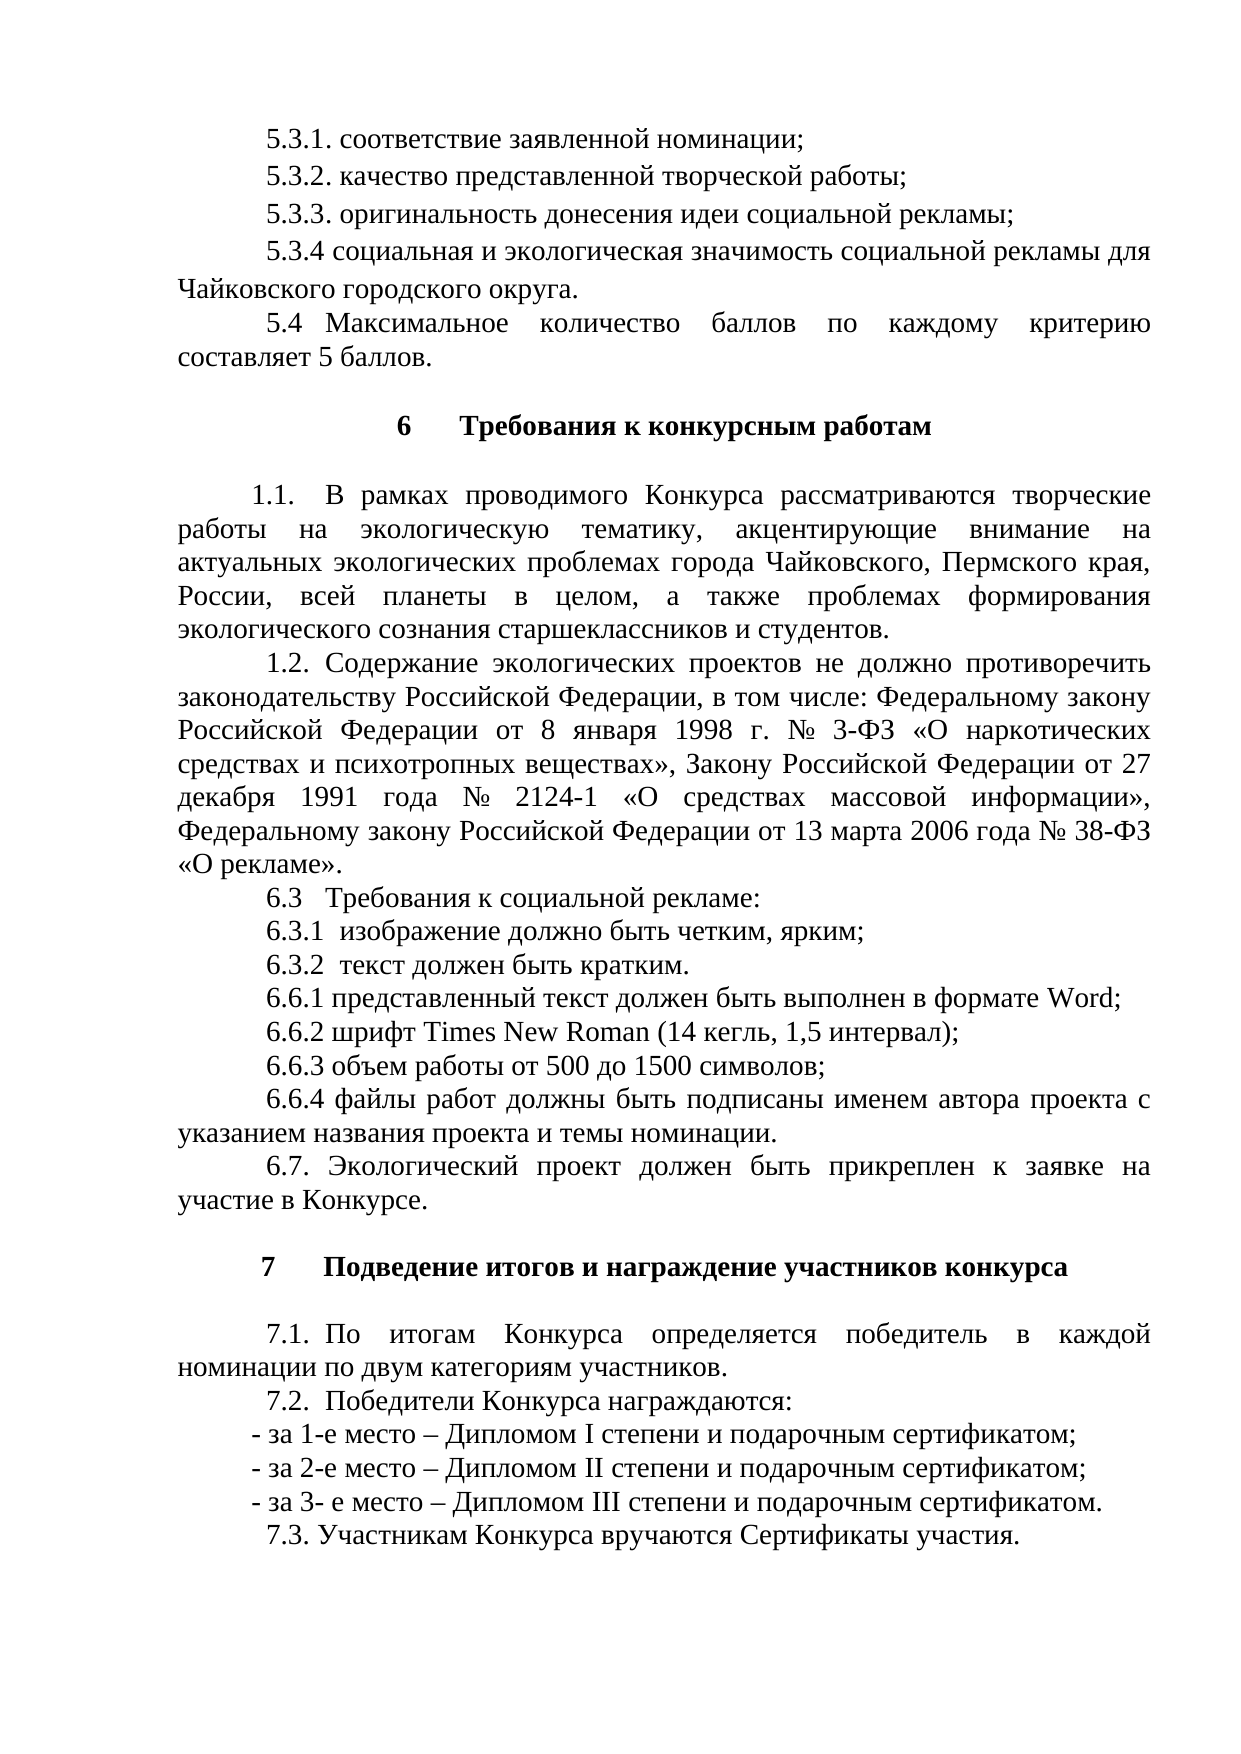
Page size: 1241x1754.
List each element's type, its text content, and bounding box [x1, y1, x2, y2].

list По итогам Конкурса определяется победитель в каждой номинации по двум категориям участников. [177, 1316, 1152, 1383]
list Победители Конкурса награждаются: [177, 1383, 1152, 1417]
list 6.6.2 шрифт Times New Roman (14 кегль, 1,5 интервал); [177, 1014, 1152, 1048]
list 6.6.4 файлы работ должны быть подписаны именем автора проекта с указанием названия проекта и темы номинации. [177, 1081, 1152, 1148]
list социальная и экологическая значимость социальной рекламы для Чайковского городского округа. [177, 231, 1152, 306]
list В рамках проводимого Конкурса рассматриваются творческие работы на экологическую тематику, акцентирующие внимание на актуальных экологических проблемах города Чайковского, Пермского края, России, всей планеты в целом, а также проблемах формирования экологического сознания старшеклассников и студентов. [177, 477, 1152, 645]
list . оригинальность донесения идеи социальной рекламы; [266, 193, 1152, 231]
list Содержание экологических проектов не должно противоречить законодательству Российской Федерации, в том числе: Федеральному закону Российской Федерации от 8 января 1998 г. № 3-ФЗ «О наркотических средствах и психотропных веществах», Закону Российской Федерации от 27 декабря 1991 года № 2124-1 «О средствах массовой информации», Федеральному закону Российской Федерации от 13 марта 2006 года № 38-ФЗ «О рекламе». [177, 645, 1152, 880]
list 6.6.1 представленный текст должен быть выполнен в формате Word; [177, 981, 1152, 1014]
list Требования к социальной рекламе: [177, 880, 1152, 913]
list - за 1-е место – Дипломом I степени и подарочным сертификатом; [251, 1417, 1152, 1450]
list изображение должно быть четким, ярким; [177, 913, 1152, 947]
list текст должен быть кратким. [177, 947, 1152, 981]
list 7.3. Участникам Конкурса вручаются Сертификаты участия. [177, 1517, 1152, 1551]
list - за 3- е место – Дипломом III степени и подарочным сертификатом. [251, 1484, 1152, 1517]
list Подведение итогов и награждение участников конкурса [177, 1249, 1152, 1282]
list 6.6.3 объем работы от 500 до 1500 символов; [177, 1048, 1152, 1081]
list . качество представленной творческой работы; [266, 156, 1152, 193]
list - за 2-е место – Дипломом II степени и подарочным сертификатом; [251, 1450, 1152, 1484]
list . соответствие заявленной номинации; [266, 118, 1152, 156]
list Требования к конкурсным работам [177, 408, 1152, 442]
list Максимальное количество баллов по каждому критерию составляет 5 баллов. [177, 306, 1152, 373]
list 6.7. Экологический проект должен быть прикреплен к заявке на участие в Конкурсе. [177, 1148, 1152, 1215]
